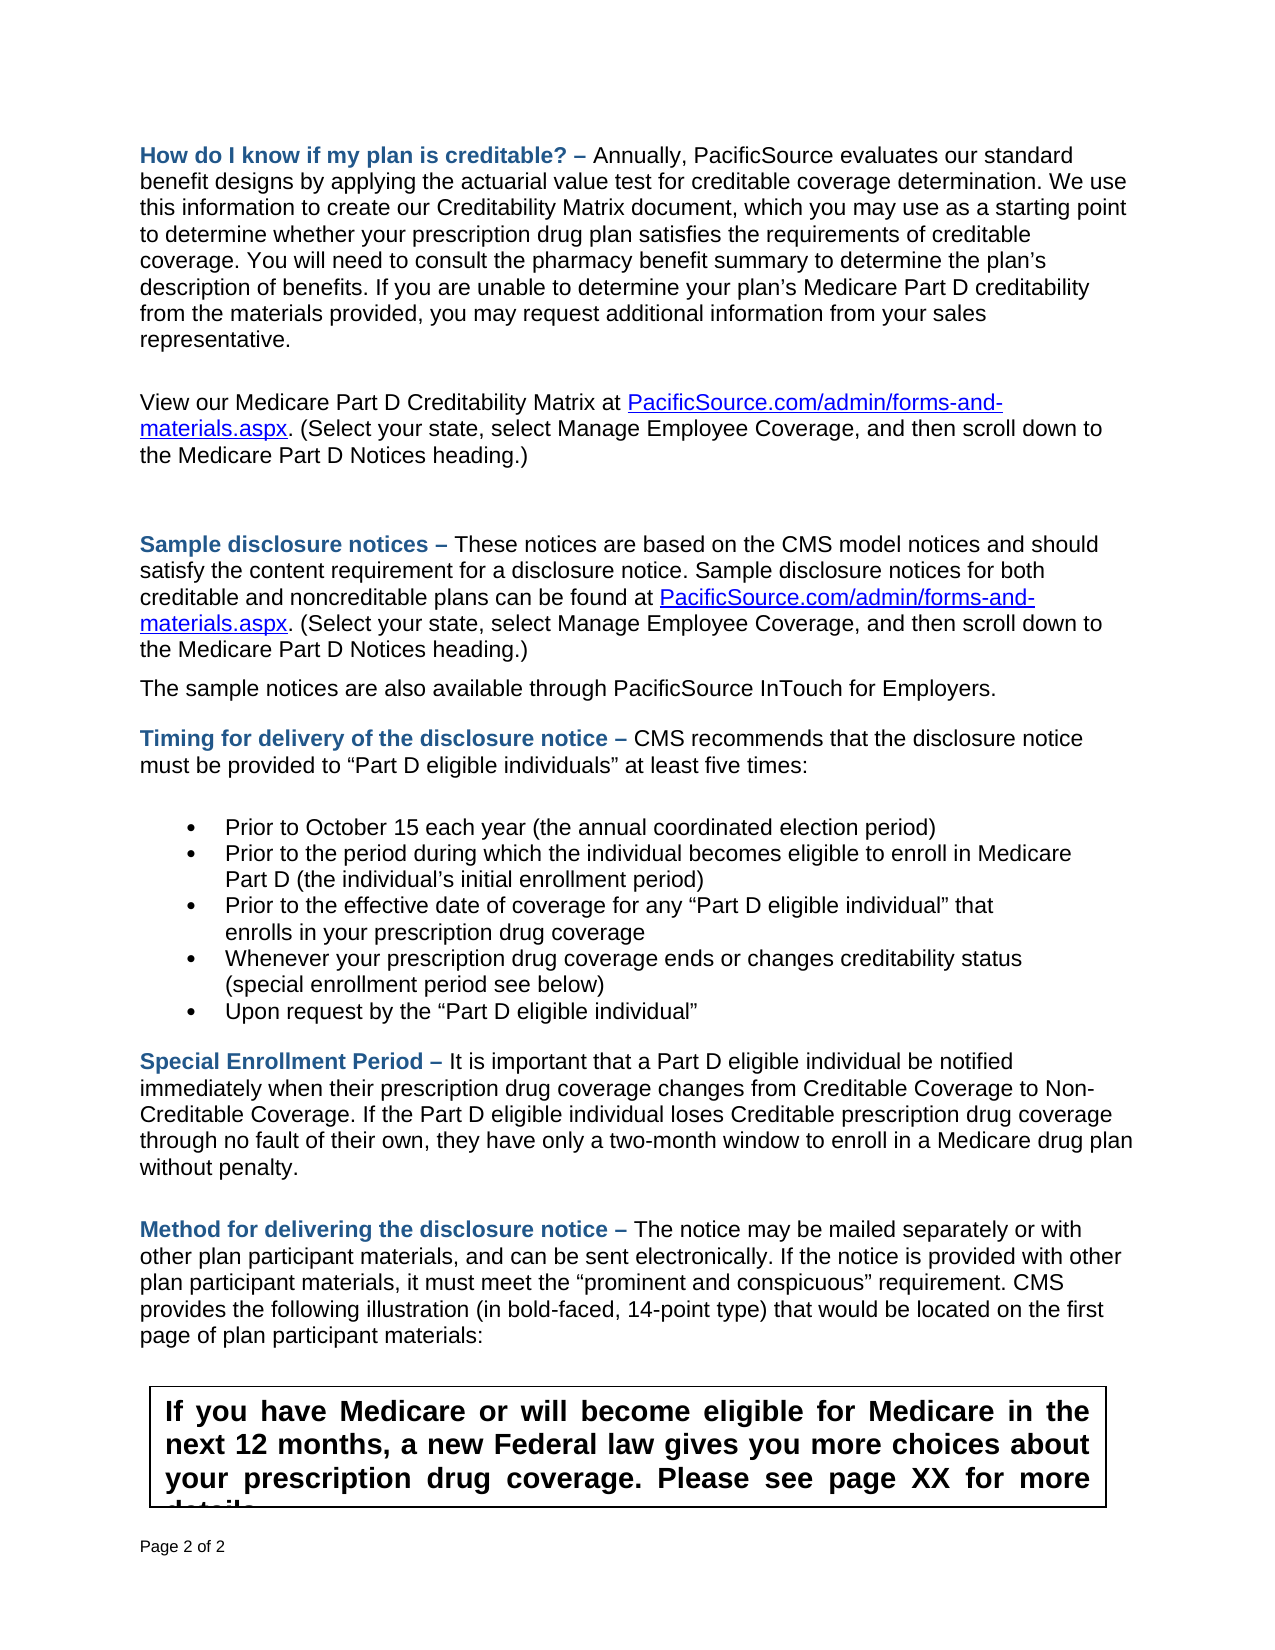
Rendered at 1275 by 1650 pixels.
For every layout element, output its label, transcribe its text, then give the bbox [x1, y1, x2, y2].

text Timing for delivery of the disclosure notice – CMS recommends that the disclosure notice must be provided to “Part D eligible individuals” at least five times: [139, 725, 1135, 778]
list Prior to the period during which the individual becomes eligible to enroll in Medicare Part D (the individual’s initial enrollment period) [187, 841, 1102, 892]
text How do I know if my plan is creditable? – Annually, PacificSource evaluates our standard benefit designs by applying the actuarial value test for creditable coverage determination. We use this information to create our Creditability Matrix document, which you may use as a starting point to determine whether your prescription drug plan satisfies the requirements of creditable coverage. You will need to consult the pharmacy benefit summary to determine the plan’s description of benefits. If you are unable to determine your plan’s Medicare Part D creditability from the materials provided, you may request additional information from your sales representative. [139, 142, 1135, 352]
list Prior to the effective date of coverage for any “Part D eligible individual” that enrolls in your prescription drug coverage [187, 892, 1058, 945]
text Special Enrollment Period – It is important that a Part D eligible individual be notified immediately when their prescription drug coverage changes from Creditable Coverage to Non-Creditable Coverage. If the Part D eligible individual loses Creditable prescription drug coverage through no fault of their own, they have only a two-month window to enroll in a Medicare drug plan without penalty. [139, 1048, 1135, 1180]
text Method for delivering the disclosure notice – The notice may be mailed separately or with other plan participant materials, and can be sent electronically. If the notice is provided with other plan participant materials, it must meet the “prominent and conspicuous” requirement. CMS provides the following illustration (in bold-faced, 14-point type) that would be located on the first page of plan participant materials: [139, 1216, 1135, 1348]
list Prior to October 15 each year (the annual coordinated election period) [187, 814, 1135, 840]
list Upon request by the “Part D eligible individual” [187, 998, 1135, 1024]
text View our Medicare Part D Creditability Matrix at PacificSource.com/admin/forms-and-materials.aspx. (Select your state, select Manage Employee Coverage, and then scroll down to the Medicare Part D Notices heading.) [139, 389, 1135, 468]
list Whenever your prescription drug coverage ends or changes creditability status (special enrollment period see below) [187, 945, 1028, 998]
text The sample notices are also available through PacificSource InTouch for Employers. [139, 675, 1135, 701]
text Sample disclosure notices – These notices are based on the CMS model notices and should satisfy the content requirement for a disclosure notice. Sample disclosure notices for both creditable and noncreditable plans can be found at PacificSource.com/admin/forms-and-materials.aspx. (Select your state, select Manage Employee Coverage, and then scroll down to the Medicare Part D Notices heading.) [139, 531, 1135, 663]
